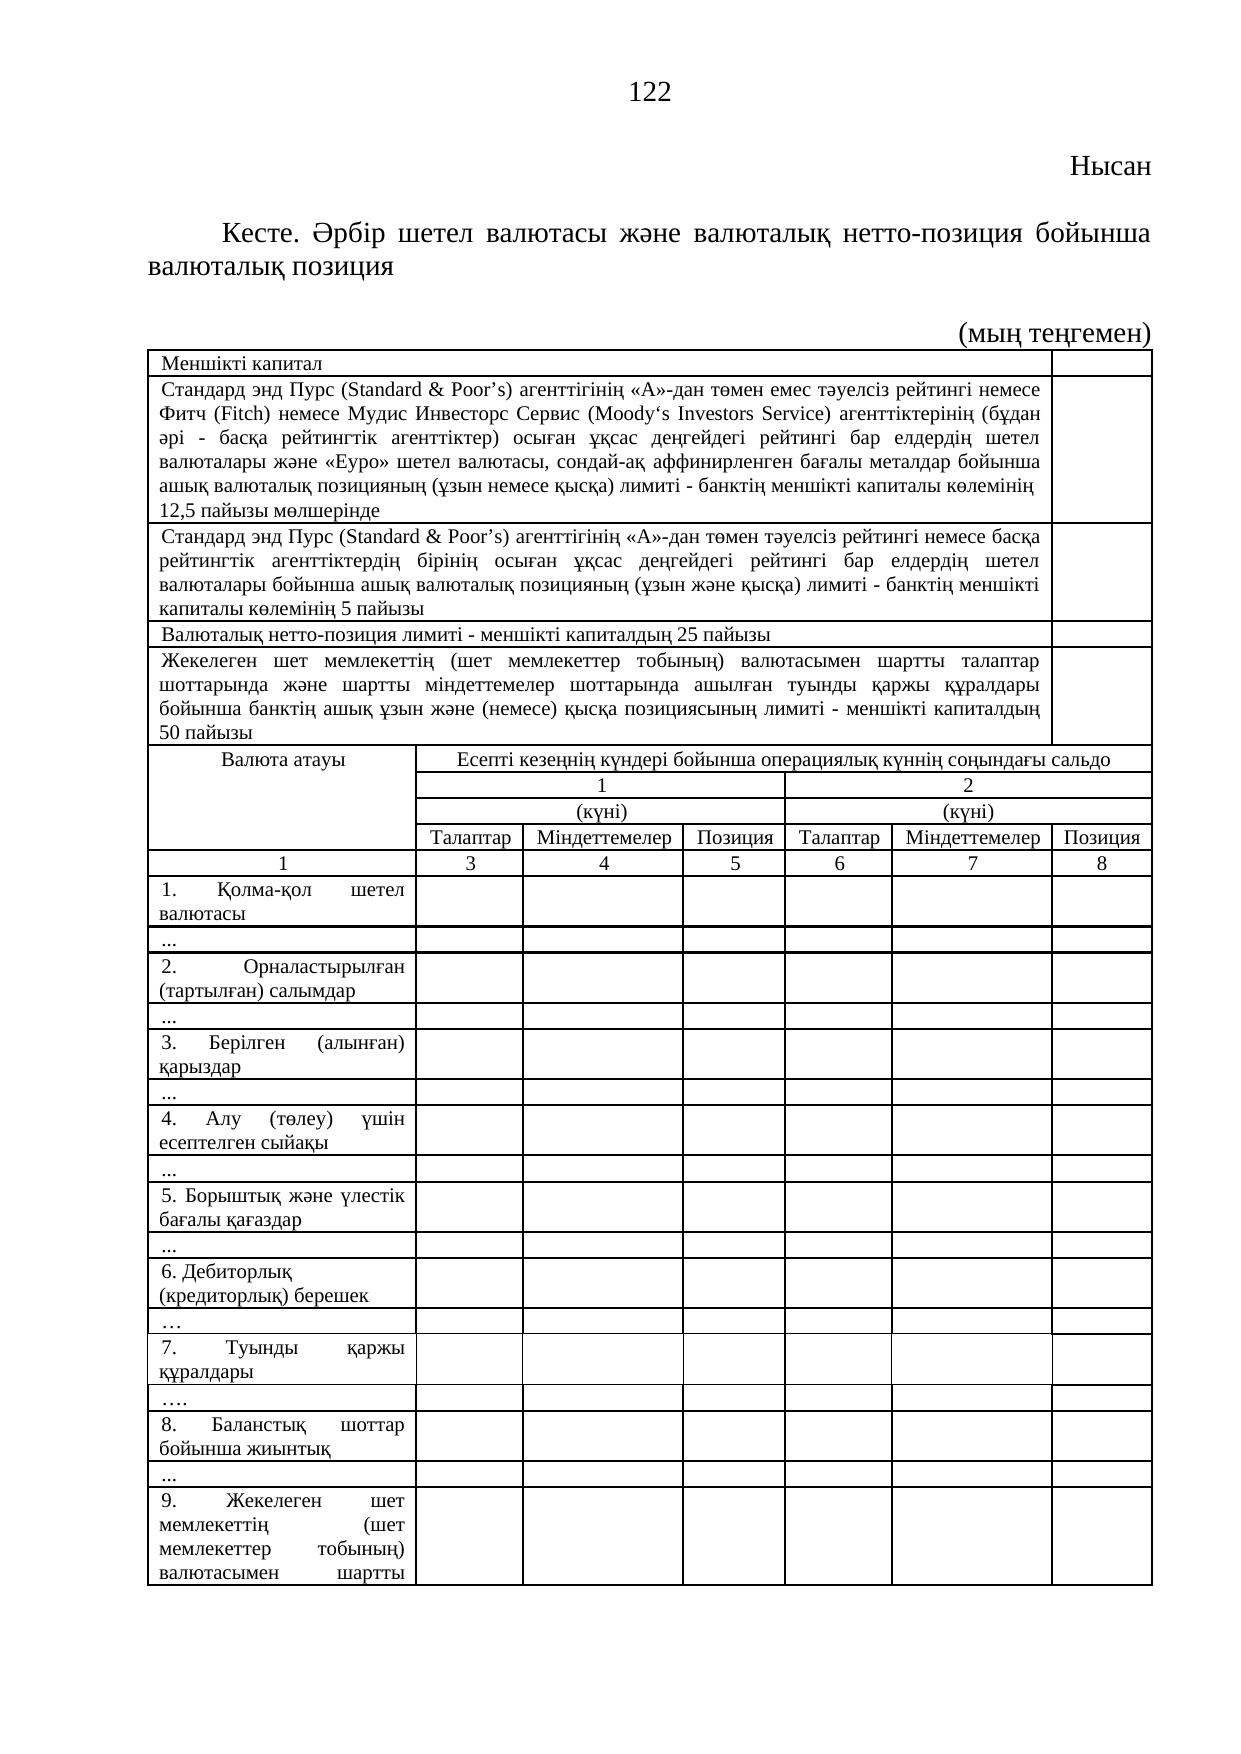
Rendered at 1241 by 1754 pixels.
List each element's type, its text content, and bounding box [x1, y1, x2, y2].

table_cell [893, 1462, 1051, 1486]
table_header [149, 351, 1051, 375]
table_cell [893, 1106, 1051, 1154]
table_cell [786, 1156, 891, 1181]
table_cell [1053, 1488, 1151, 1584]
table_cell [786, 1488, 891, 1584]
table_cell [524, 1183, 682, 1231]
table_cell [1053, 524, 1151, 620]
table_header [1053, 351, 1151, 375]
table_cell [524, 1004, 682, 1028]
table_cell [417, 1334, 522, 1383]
text (мың теңгемен) [148, 315, 1152, 349]
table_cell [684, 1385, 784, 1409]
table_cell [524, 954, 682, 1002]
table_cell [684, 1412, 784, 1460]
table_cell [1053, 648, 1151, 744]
text Нысан [148, 148, 1152, 181]
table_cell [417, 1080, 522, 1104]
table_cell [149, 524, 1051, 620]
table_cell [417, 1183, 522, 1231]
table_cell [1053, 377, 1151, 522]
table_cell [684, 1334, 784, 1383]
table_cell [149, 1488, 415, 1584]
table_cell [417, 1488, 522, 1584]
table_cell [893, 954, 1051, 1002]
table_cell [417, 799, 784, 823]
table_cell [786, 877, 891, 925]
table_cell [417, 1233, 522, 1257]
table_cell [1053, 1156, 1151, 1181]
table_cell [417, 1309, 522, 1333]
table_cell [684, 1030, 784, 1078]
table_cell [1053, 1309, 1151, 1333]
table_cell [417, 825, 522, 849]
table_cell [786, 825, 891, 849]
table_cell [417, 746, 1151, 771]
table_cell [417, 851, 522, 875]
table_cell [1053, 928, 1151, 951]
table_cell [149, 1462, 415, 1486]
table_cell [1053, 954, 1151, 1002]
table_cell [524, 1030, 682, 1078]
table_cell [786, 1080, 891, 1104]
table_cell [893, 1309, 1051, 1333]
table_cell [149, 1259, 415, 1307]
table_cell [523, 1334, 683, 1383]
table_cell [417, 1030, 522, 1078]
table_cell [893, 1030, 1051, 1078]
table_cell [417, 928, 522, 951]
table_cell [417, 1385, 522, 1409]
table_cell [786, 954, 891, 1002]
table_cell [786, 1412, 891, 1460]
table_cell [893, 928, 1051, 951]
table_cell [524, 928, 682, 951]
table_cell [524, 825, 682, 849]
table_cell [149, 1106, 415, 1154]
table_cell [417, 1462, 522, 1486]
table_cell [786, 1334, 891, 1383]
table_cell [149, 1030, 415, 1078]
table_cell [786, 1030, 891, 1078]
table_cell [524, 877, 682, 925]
text Кесте. Әрбір шетел валютасы және валюталық нетто-позиция бойынша валюталық позиция [148, 215, 1152, 282]
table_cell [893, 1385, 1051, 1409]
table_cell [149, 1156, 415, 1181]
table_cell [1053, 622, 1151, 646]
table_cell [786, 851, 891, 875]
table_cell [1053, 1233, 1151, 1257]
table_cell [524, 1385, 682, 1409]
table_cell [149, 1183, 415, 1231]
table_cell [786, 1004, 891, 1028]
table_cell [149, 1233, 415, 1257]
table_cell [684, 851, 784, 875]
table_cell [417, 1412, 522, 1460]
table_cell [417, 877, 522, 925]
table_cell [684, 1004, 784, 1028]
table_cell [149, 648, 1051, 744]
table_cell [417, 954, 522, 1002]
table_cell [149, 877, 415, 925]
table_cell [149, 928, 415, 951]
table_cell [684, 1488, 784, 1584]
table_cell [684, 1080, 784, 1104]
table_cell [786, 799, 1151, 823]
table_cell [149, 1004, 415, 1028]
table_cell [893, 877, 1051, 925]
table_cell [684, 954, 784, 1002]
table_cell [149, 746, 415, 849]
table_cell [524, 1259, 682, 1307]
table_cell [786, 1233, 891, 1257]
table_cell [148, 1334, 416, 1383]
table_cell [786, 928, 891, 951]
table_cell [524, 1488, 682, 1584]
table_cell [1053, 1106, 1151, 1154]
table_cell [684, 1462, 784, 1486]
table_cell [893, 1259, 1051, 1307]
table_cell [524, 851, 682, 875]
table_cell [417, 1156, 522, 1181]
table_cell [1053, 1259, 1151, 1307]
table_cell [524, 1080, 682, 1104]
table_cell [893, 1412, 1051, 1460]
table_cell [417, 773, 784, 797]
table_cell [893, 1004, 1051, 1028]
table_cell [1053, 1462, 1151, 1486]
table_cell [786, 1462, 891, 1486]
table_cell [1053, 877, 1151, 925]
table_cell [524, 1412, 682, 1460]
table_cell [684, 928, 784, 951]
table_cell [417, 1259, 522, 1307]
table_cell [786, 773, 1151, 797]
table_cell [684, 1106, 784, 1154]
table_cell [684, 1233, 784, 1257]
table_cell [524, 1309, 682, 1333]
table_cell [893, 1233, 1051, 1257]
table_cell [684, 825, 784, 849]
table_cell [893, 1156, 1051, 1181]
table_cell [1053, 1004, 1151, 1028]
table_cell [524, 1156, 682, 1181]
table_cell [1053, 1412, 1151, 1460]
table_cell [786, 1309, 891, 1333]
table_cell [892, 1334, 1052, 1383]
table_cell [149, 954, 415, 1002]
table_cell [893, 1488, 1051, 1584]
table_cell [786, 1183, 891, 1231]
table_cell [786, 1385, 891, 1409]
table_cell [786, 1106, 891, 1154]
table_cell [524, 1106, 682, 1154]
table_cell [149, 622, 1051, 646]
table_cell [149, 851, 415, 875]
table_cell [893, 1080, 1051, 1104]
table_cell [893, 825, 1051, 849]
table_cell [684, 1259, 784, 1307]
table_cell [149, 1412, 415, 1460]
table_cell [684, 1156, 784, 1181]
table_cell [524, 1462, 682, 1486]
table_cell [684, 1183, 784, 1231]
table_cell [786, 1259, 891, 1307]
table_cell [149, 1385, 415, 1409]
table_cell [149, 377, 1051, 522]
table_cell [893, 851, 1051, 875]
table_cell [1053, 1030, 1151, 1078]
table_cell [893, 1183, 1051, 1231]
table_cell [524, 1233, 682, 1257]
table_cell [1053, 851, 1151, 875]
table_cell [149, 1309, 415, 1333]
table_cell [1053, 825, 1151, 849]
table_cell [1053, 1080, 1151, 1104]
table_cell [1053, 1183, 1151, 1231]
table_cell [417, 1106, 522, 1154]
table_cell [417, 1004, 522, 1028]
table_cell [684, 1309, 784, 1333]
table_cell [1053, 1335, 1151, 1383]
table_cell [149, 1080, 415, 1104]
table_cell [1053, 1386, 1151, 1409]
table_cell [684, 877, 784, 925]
